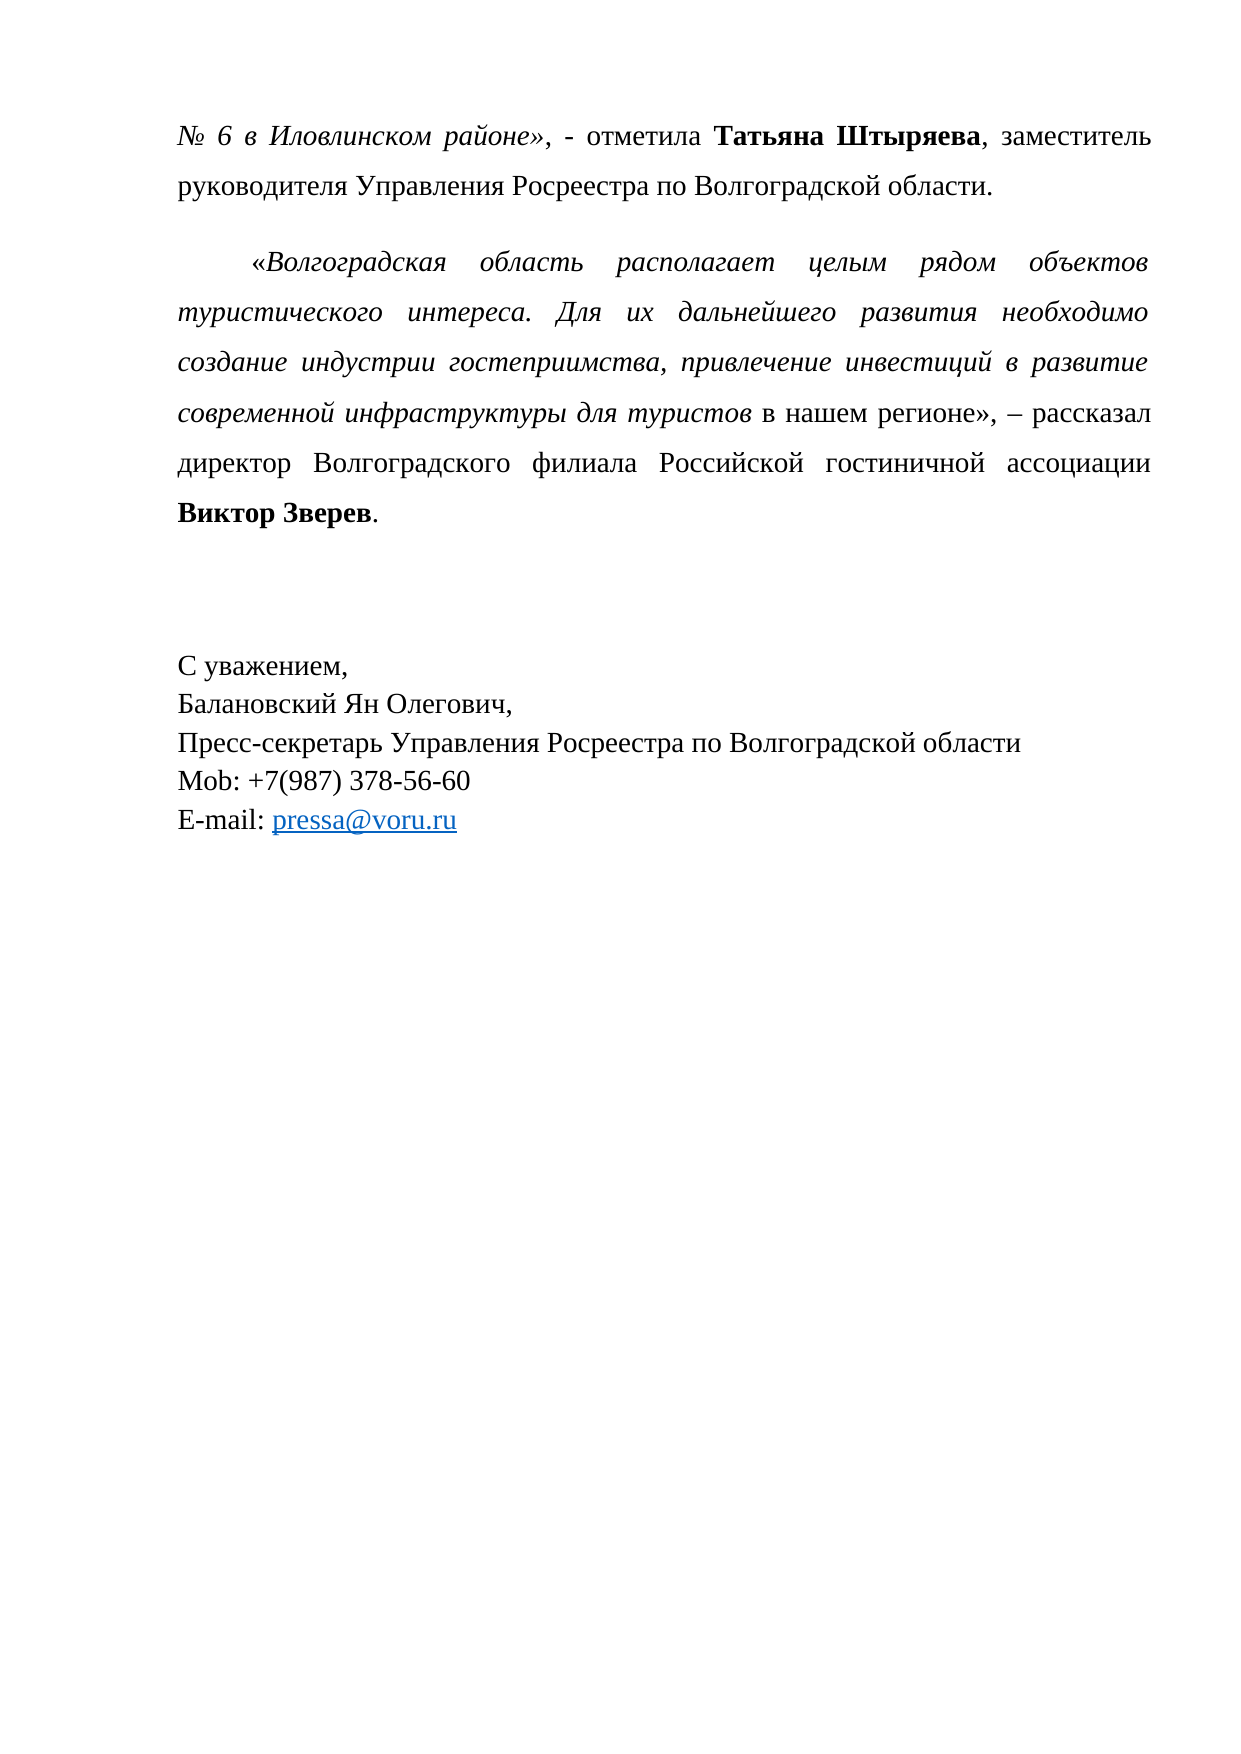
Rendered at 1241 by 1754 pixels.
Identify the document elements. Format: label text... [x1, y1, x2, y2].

text E-mail: pressa@voru.ru [177, 802, 1152, 835]
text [177, 118, 1152, 202]
text «Волгоградская область располагает целым рядом объектов туристического интереса. Для их дальнейшего развития необходимо создание индустрии гостеприимства, привлечение инвестиций в развитие современной инфраструктуры для туристов в нашем регионе», – рассказал директор Волгоградского филиала Российской гостиничной ассоциации Виктор Зверев. [177, 244, 1152, 529]
text С уважением, [177, 648, 1152, 681]
text Балановский Ян Олегович, [177, 686, 1152, 720]
text Mob: +7(987) 378-56-60 [177, 763, 1152, 797]
text Пресс-секретарь Управления Росреестра по Волгоградской области [177, 725, 1152, 758]
